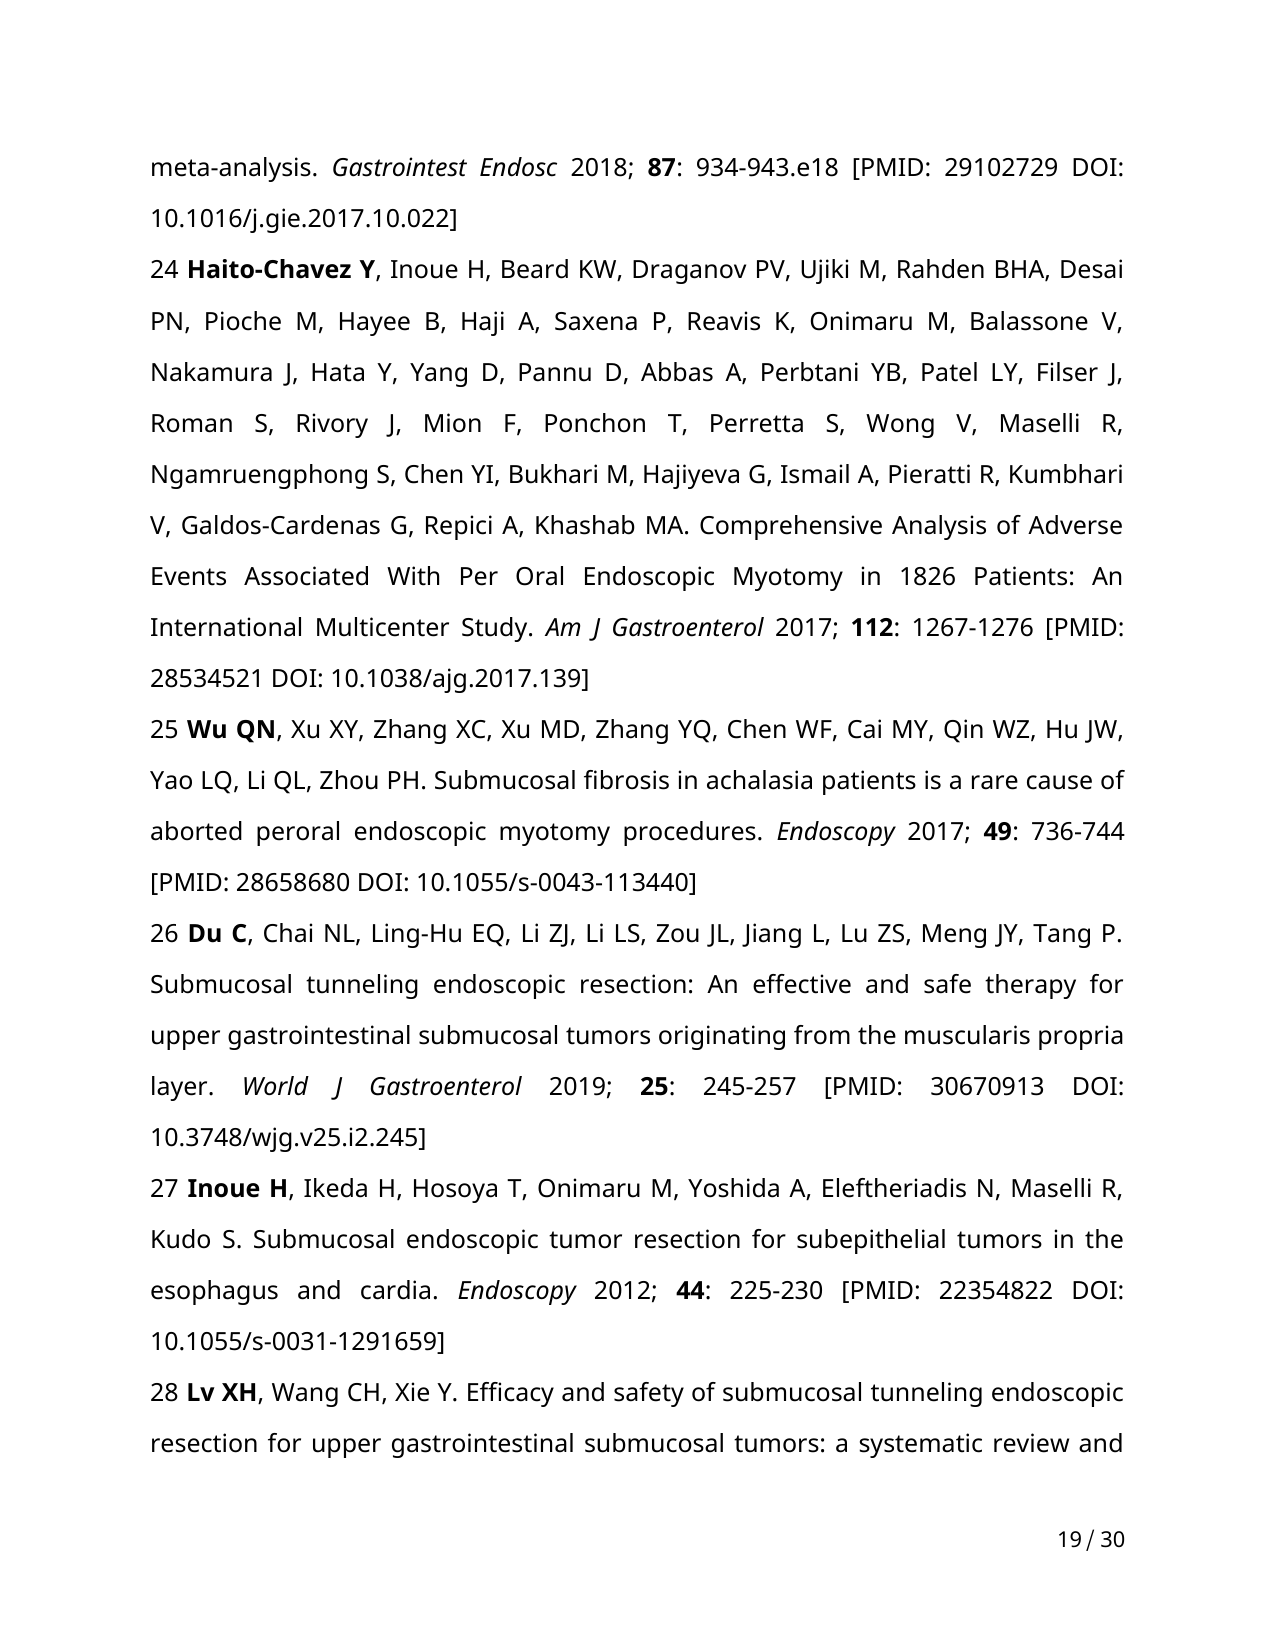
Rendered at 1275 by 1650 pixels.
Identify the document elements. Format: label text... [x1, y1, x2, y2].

text 27 Inoue H, Ikeda H, Hosoya T, Onimaru M, Yoshida A, Eleftheriadis N, Maselli R, Kudo S. Submucosal endoscopic tumor resection for subepithelial tumors in the esophagus and cardia. Endoscopy 2012; 44: 225-230 [PMID: 22354822 DOI: 10.1055/s-0031-1291659] [150, 1171, 1125, 1358]
text 26 Du C, Chai NL, Ling-Hu EQ, Li ZJ, Li LS, Zou JL, Jiang L, Lu ZS, Meng JY, Tang P. Submucosal tunneling endoscopic resection: An effective and safe therapy for upper gastrointestinal submucosal tumors originating from the muscularis propria layer. World J Gastroenterol 2019; 25: 245-257 [PMID: 30670913 DOI: 10.3748/wjg.v25.i2.245] [150, 916, 1125, 1154]
text 24 Haito-Chavez Y, Inoue H, Beard KW, Draganov PV, Ujiki M, Rahden BHA, Desai PN, Pioche M, Hayee B, Haji A, Saxena P, Reavis K, Onimaru M, Balassone V, Nakamura J, Hata Y, Yang D, Pannu D, Abbas A, Perbtani YB, Patel LY, Filser J, Roman S, Rivory J, Mion F, Ponchon T, Perretta S, Wong V, Maselli R, Ngamruengphong S, Chen YI, Bukhari M, Hajiyeva G, Ismail A, Pieratti R, Kumbhari V, Galdos-Cardenas G, Repici A, Khashab MA. Comprehensive Analysis of Adverse Events Associated With Per Oral Endoscopic Myotomy in 1826 Patients: An International Multicenter Study. Am J Gastroenterol 2017; 112: 1267-1276 [PMID: 28534521 DOI: 10.1038/ajg.2017.139] [150, 252, 1125, 694]
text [150, 150, 1125, 235]
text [150, 1375, 1125, 1460]
text 25 Wu QN, Xu XY, Zhang XC, Xu MD, Zhang YQ, Chen WF, Cai MY, Qin WZ, Hu JW, Yao LQ, Li QL, Zhou PH. Submucosal fibrosis in achalasia patients is a rare cause of aborted peroral endoscopic myotomy procedures. Endoscopy 2017; 49: 736-744 [PMID: 28658680 DOI: 10.1055/s-0043-113440] [150, 711, 1125, 899]
